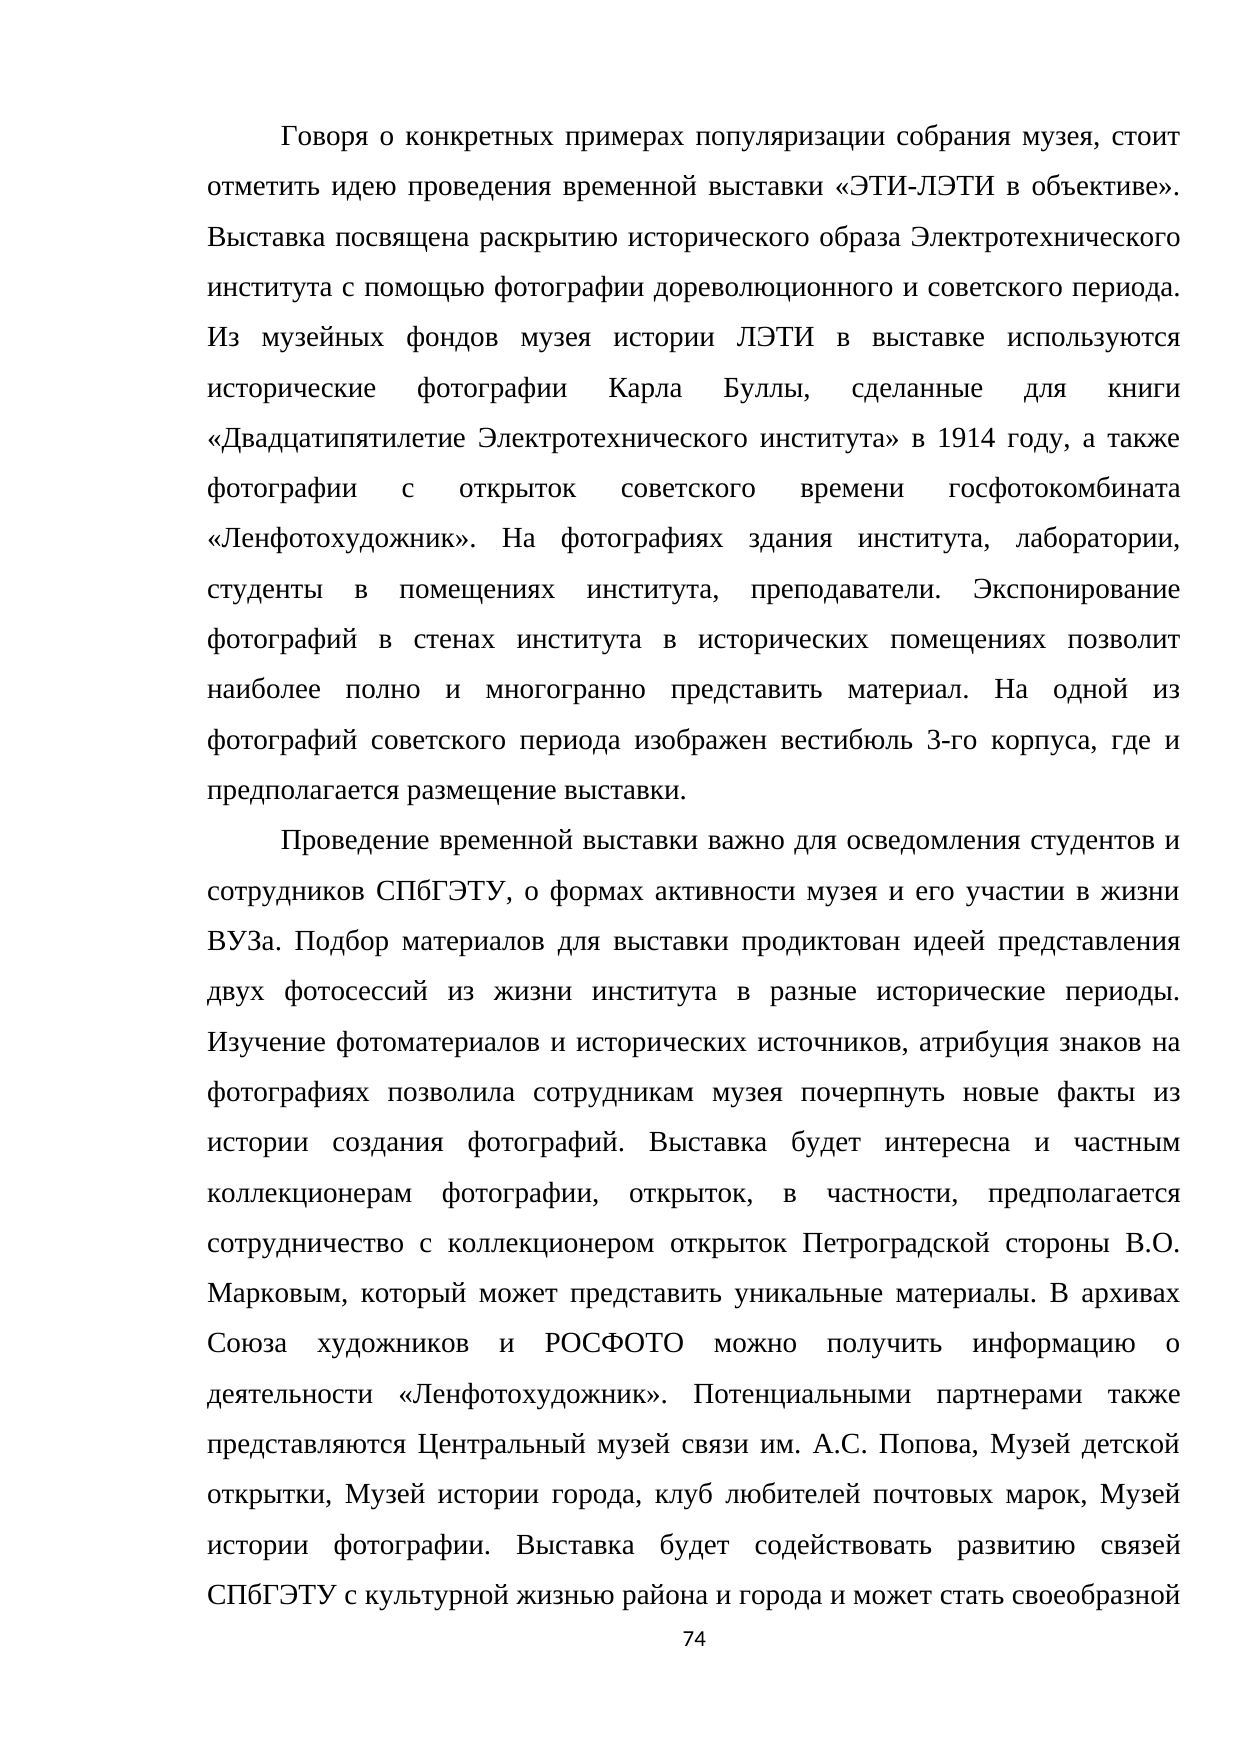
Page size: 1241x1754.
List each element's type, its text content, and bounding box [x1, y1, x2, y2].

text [207, 822, 1181, 1611]
text Говоря о конкретных примерах популяризации собрания музея, стоит отметить идею проведения временной выставки «ЭТИ-ЛЭТИ в объективе». Выставка посвящена раскрытию исторического образа Электротехнического института с помощью фотографии дореволюционного и советского периода. Из музейных фондов музея истории ЛЭТИ в выставке используются исторические фотографии Карла Буллы, сделанные для книги «Двадцатипятилетие Электротехнического института» в 1914 году, а также фотографии с открыток советского времени госфотокомбината «Ленфотохудожник». На фотографиях здания института, лаборатории, студенты в помещениях института, преподаватели. Экспонирование фотографий в стенах института в исторических помещениях позволит наиболее полно и многогранно представить материал. На одной из фотографий советского периода изображен вестибюль 3-го корпуса, где и предполагается размещение выставки. [207, 118, 1181, 806]
